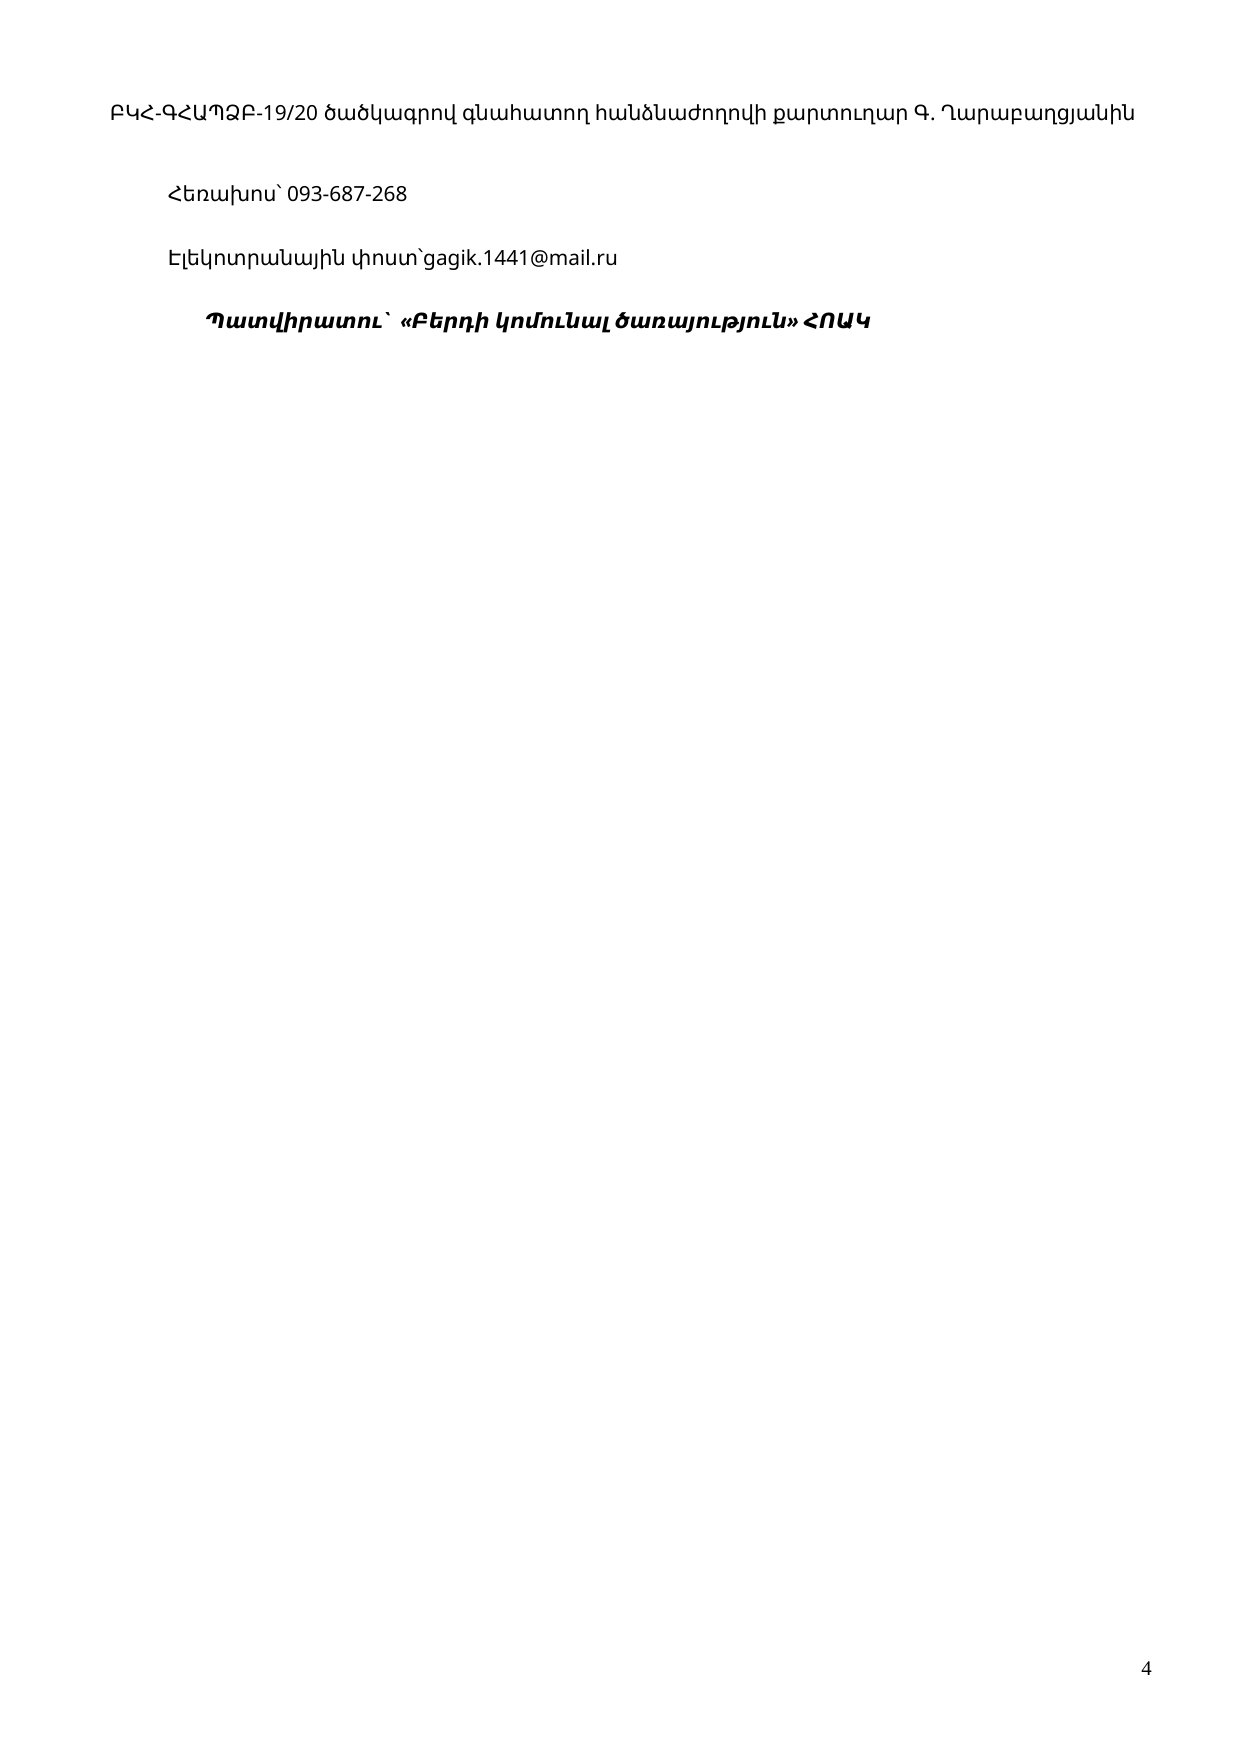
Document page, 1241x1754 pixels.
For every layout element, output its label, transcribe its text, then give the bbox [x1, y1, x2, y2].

text Հեռախոս՝ 093-687-268 [94, 179, 1152, 208]
text Պատվիրատու` «Բերդի կոմունալ ծառայություն» ՀՈԱԿ [205, 306, 1152, 334]
subtitle ԲԿՀ-ԳՀԱՊՁԲ-19/20 ծածկագրով գնահատող հանձնաժողովի քարտուղար Գ. Ղարաբաղցյանին [94, 98, 1152, 126]
text Էլեկոտրանային փոստ՝gagik.1441@mail.ru [94, 243, 1152, 271]
